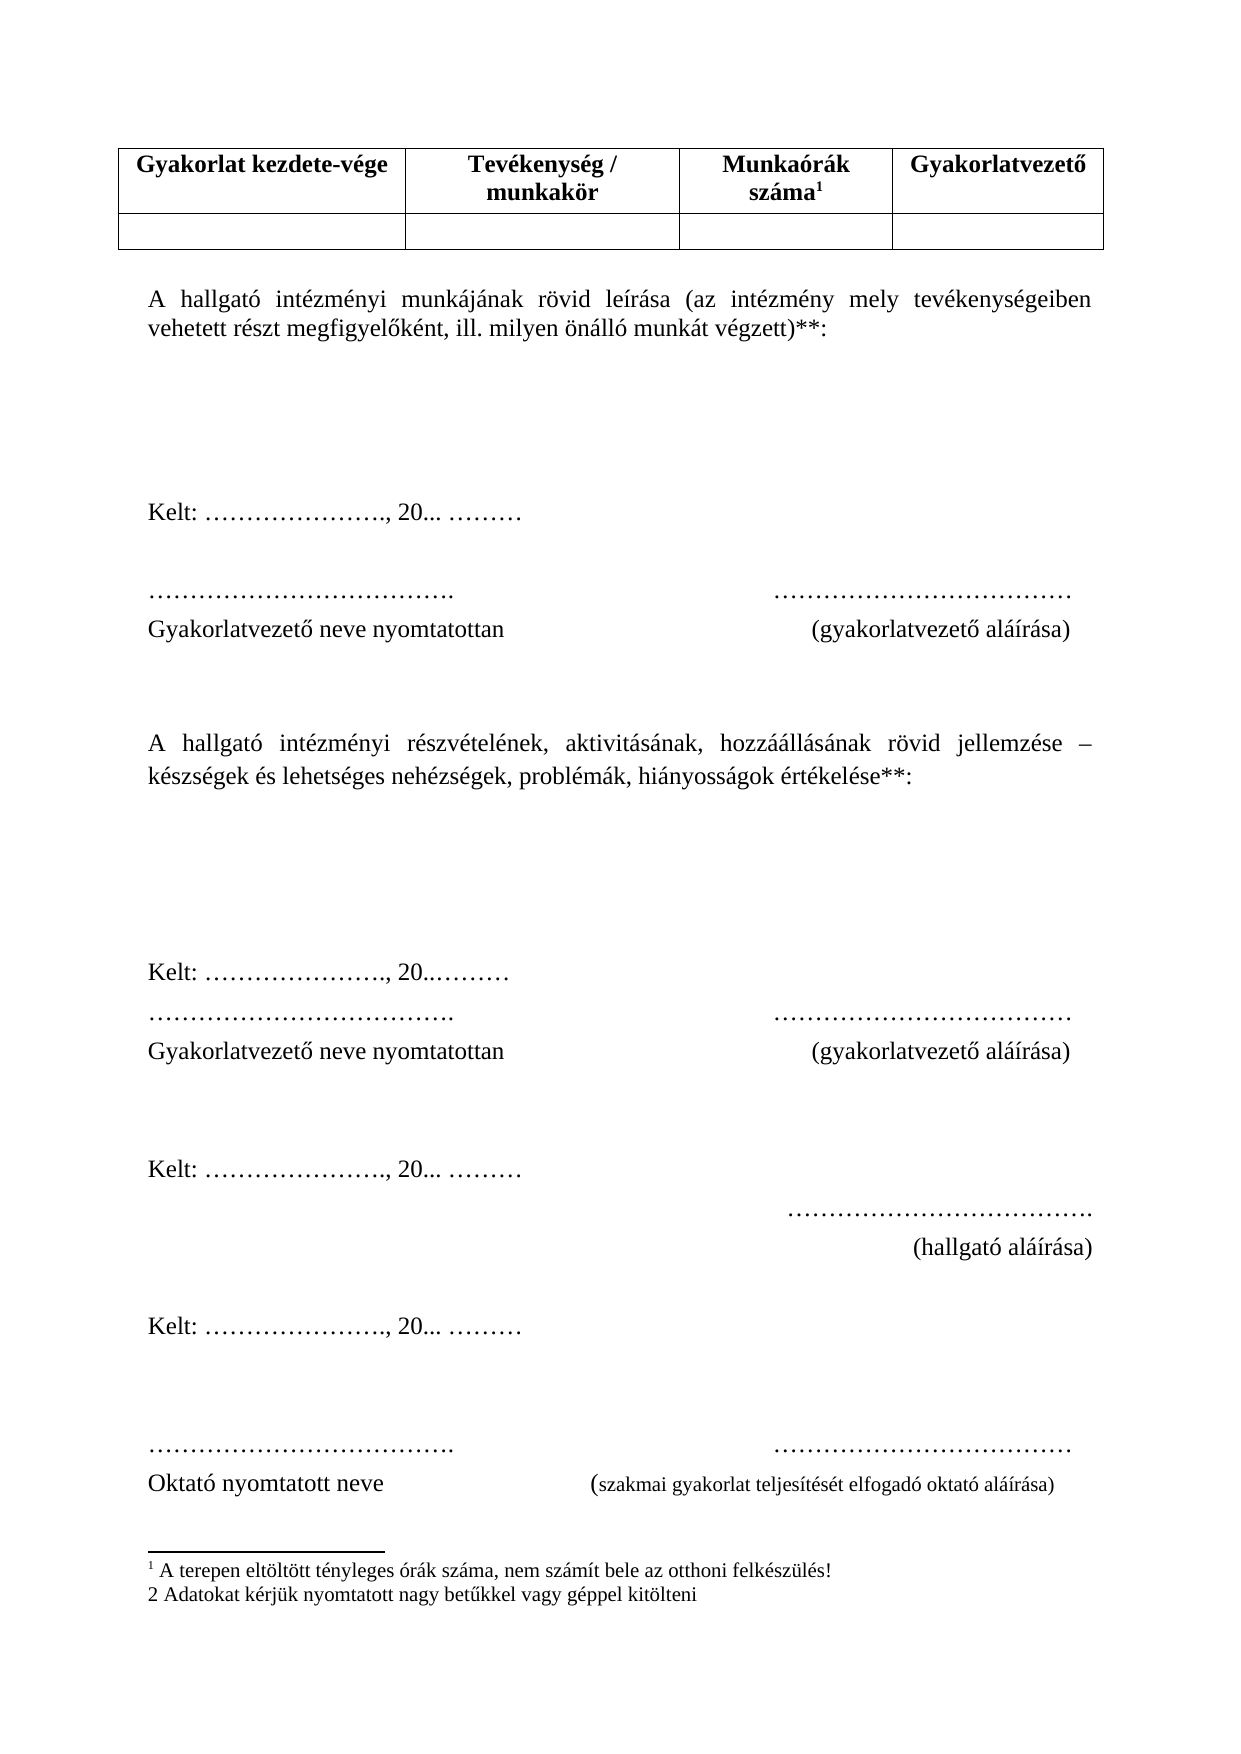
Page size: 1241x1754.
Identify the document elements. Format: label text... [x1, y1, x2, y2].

text ………………………………. ……………………………… [148, 1429, 1093, 1457]
table_cell [680, 214, 892, 248]
text A hallgató intézményi részvételének, aktivitásának, hozzáállásának rövid jellemzése – készségek és lehetséges nehézségek, problémák, hiányosságok értékelése**: [148, 728, 1093, 790]
text Kelt: …………………., 20..……… [148, 957, 1093, 986]
table_cell Munkaórák száma [680, 149, 892, 212]
text Gyakorlatvezető neve nyomtatottan (gyakorlatvezető aláírása) [148, 1036, 1093, 1065]
table_cell [893, 214, 1103, 248]
text Oktató nyomtatott neve (szakmai gyakorlat teljesítését elfogadó oktató aláírása) [148, 1468, 1093, 1497]
table_cell [406, 214, 679, 248]
title A hallgató intézményi munkájának rövid leírása (az intézmény mely tevékenységeiben vehetett részt megfigyelőként, ill. milyen önálló munkát végzett)**: [148, 284, 1093, 342]
text Kelt: …………………., 20... ……… [148, 1154, 1093, 1183]
text (hallgató aláírása) [148, 1232, 1093, 1261]
text ………………………………. ……………………………… [148, 997, 1093, 1026]
table_cell Gyakorlatvezető [893, 149, 1103, 212]
text ………………………………. ……………………………… [148, 575, 1093, 604]
table_cell [119, 214, 405, 248]
text ………………………………. [148, 1193, 1093, 1222]
text Gyakorlatvezető neve nyomtatottan (gyakorlatvezető aláírása) [148, 614, 1093, 643]
table_cell Tevékenység / munkakör [406, 149, 679, 212]
text Kelt: …………………., 20... ……… [148, 497, 1093, 526]
table_cell Gyakorlat kezdete-vége [119, 149, 405, 212]
text Kelt: …………………., 20... ……… [148, 1311, 1093, 1340]
